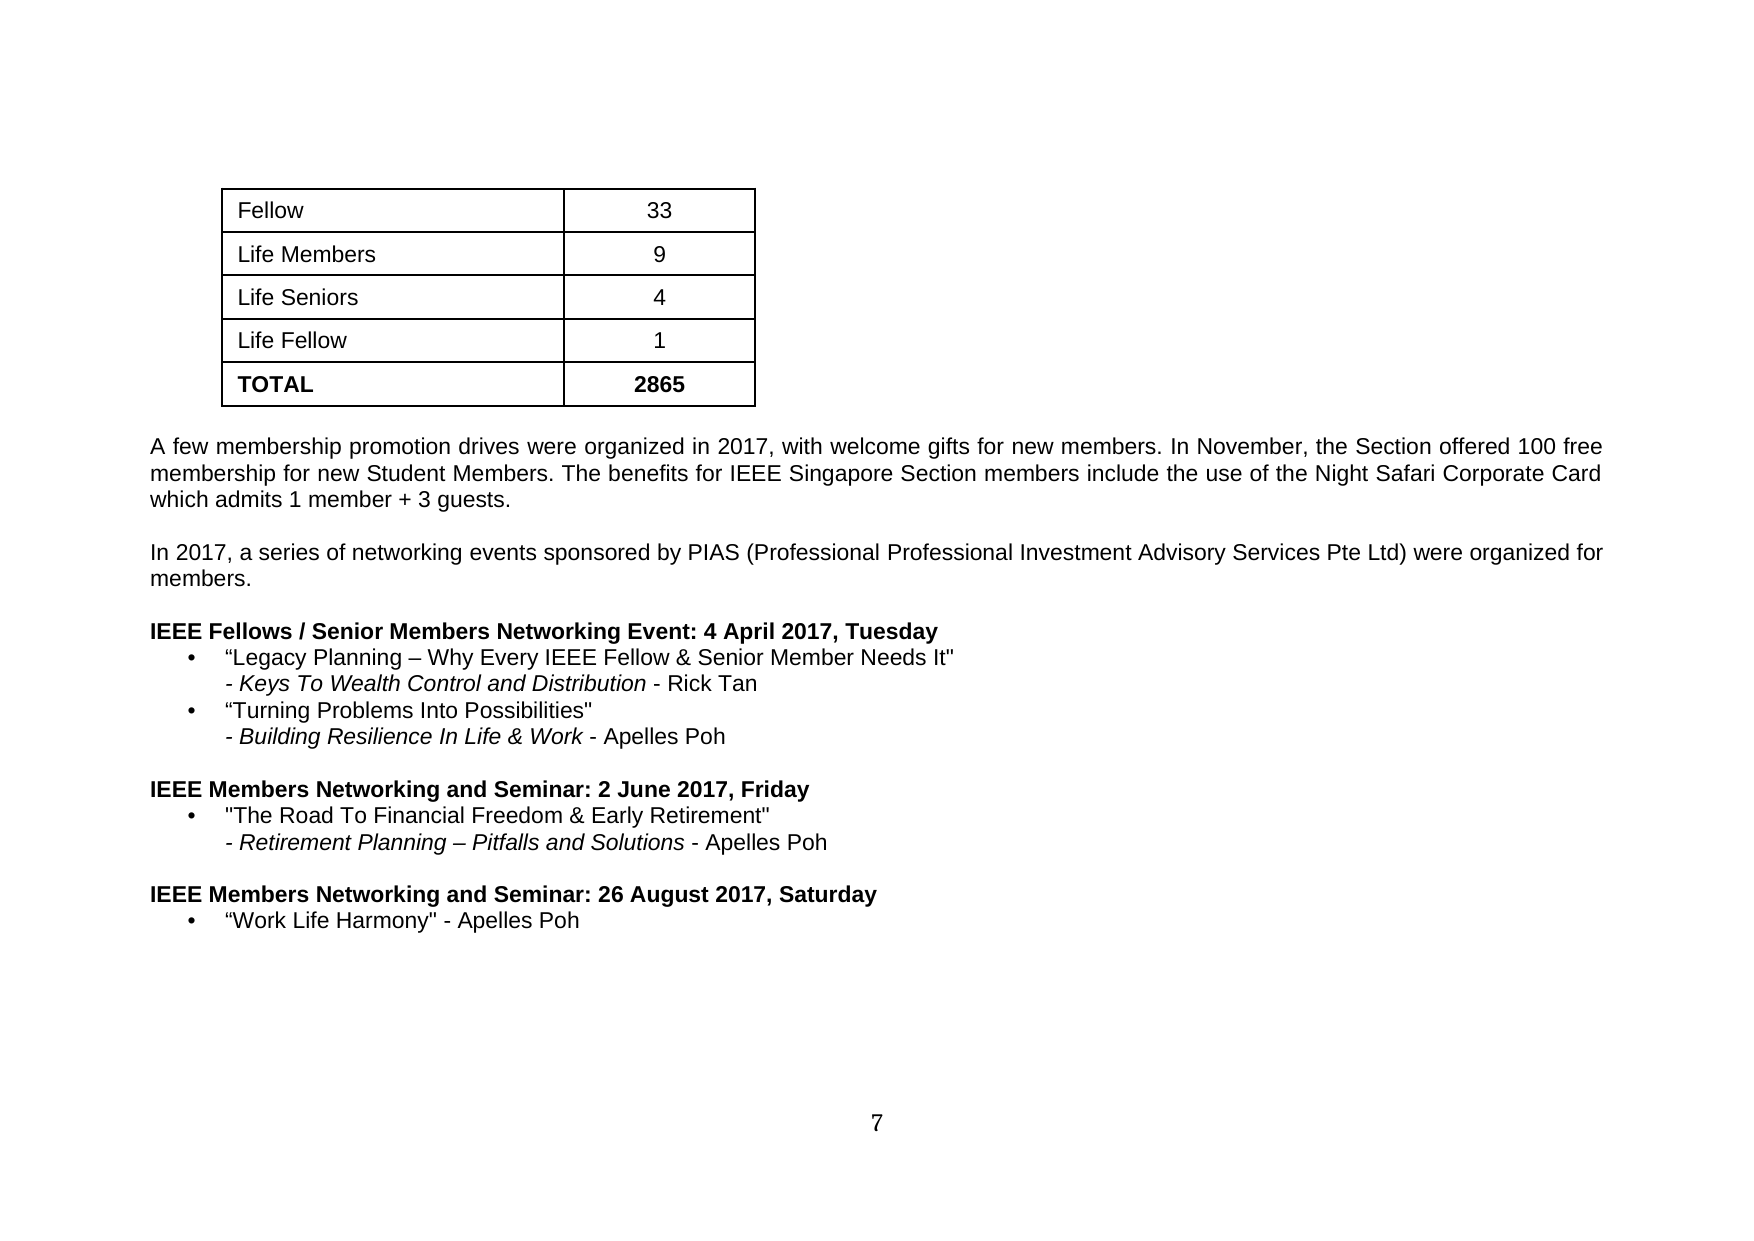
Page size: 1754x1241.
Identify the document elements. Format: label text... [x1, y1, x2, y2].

table_cell 2865 [565, 363, 754, 405]
table_cell Life Seniors [223, 276, 563, 318]
table_cell TOTAL [223, 363, 563, 405]
table_cell Life Members [223, 233, 563, 274]
list “Turning Problems Into Possibilities" - Building Resilience In Life & Work - Apelles Poh [187, 697, 1604, 749]
text IEEE Fellows / Senior Members Networking Event: 4 April 2017, Tuesday [150, 618, 1604, 644]
list "The Road To Financial Freedom & Early Retirement" - Retirement Planning – Pitfalls and Solutions - Apelles Poh [187, 802, 1604, 855]
table_cell Fellow [223, 190, 563, 231]
table_cell 33 [565, 190, 754, 231]
table_cell 1 [565, 320, 754, 361]
list “Work Life Harmony" - Apelles Poh [187, 907, 1604, 934]
text In 2017, a series of networking events sponsored by PIAS (Professional Professional Investment Advisory Services Pte Ltd) were organized for members. [150, 538, 1604, 591]
table_cell 9 [565, 233, 754, 274]
text A few membership promotion drives were organized in 2017, with welcome gifts for new members. In November, the Section offered 100 free membership for new Student Members. The benefits for IEEE Singapore Section members include the use of the Night Safari Corporate Card which admits 1 member + 3 guests. [150, 433, 1604, 512]
list “Legacy Planning – Why Every IEEE Fellow & Senior Member Needs It" - Keys To Wealth Control and Distribution - Rick Tan [187, 644, 1604, 697]
text IEEE Members Networking and Seminar: 2 June 2017, Friday [150, 776, 1604, 802]
table_cell Life Fellow [223, 320, 563, 361]
text IEEE Members Networking and Seminar: 26 August 2017, Saturday [150, 881, 1604, 907]
table_cell 4 [565, 276, 754, 318]
